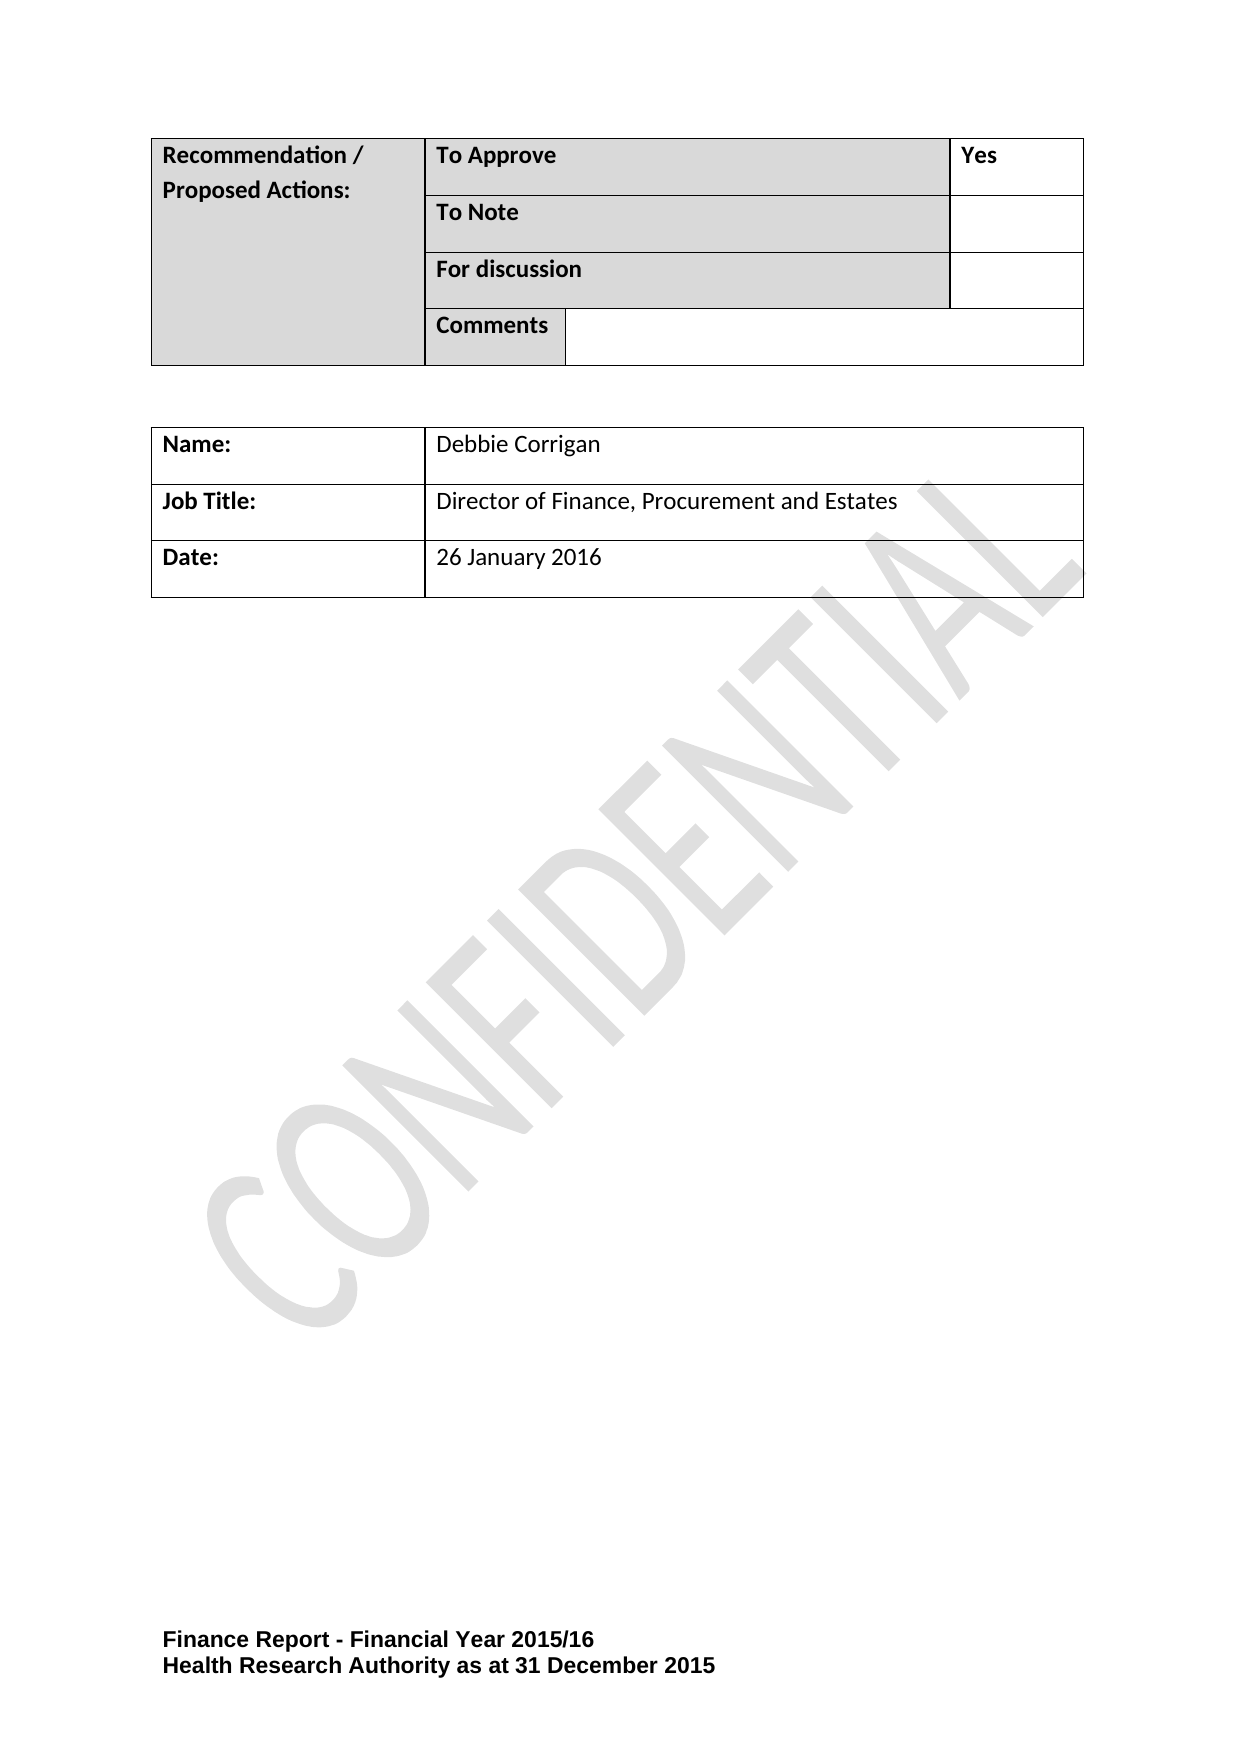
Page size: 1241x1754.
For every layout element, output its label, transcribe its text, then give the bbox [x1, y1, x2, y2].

table_cell Date: [152, 541, 424, 597]
table_cell Job Title: [152, 485, 424, 540]
table_header Yes [951, 139, 1083, 195]
table_cell To Note [426, 196, 949, 252]
table_cell For discussion [426, 253, 949, 308]
table_cell Director of Finance, Procurement and Estates [426, 485, 1083, 540]
table_cell [566, 309, 1083, 365]
table_cell Comments [426, 309, 565, 365]
table_cell 26 January 2016 [426, 541, 1083, 597]
table_cell [951, 253, 1083, 308]
text Finance Report - Financial Year 2015/16 [162, 1626, 1107, 1652]
text Health Research Authority as at 31 December 2015 [162, 1652, 1107, 1679]
table_cell [951, 196, 1083, 252]
table_header Recommendation / Proposed Actions: [152, 139, 424, 365]
table_header To Approve [426, 139, 949, 195]
table_header Name: [152, 428, 424, 484]
table_header Debbie Corrigan [426, 428, 1083, 484]
